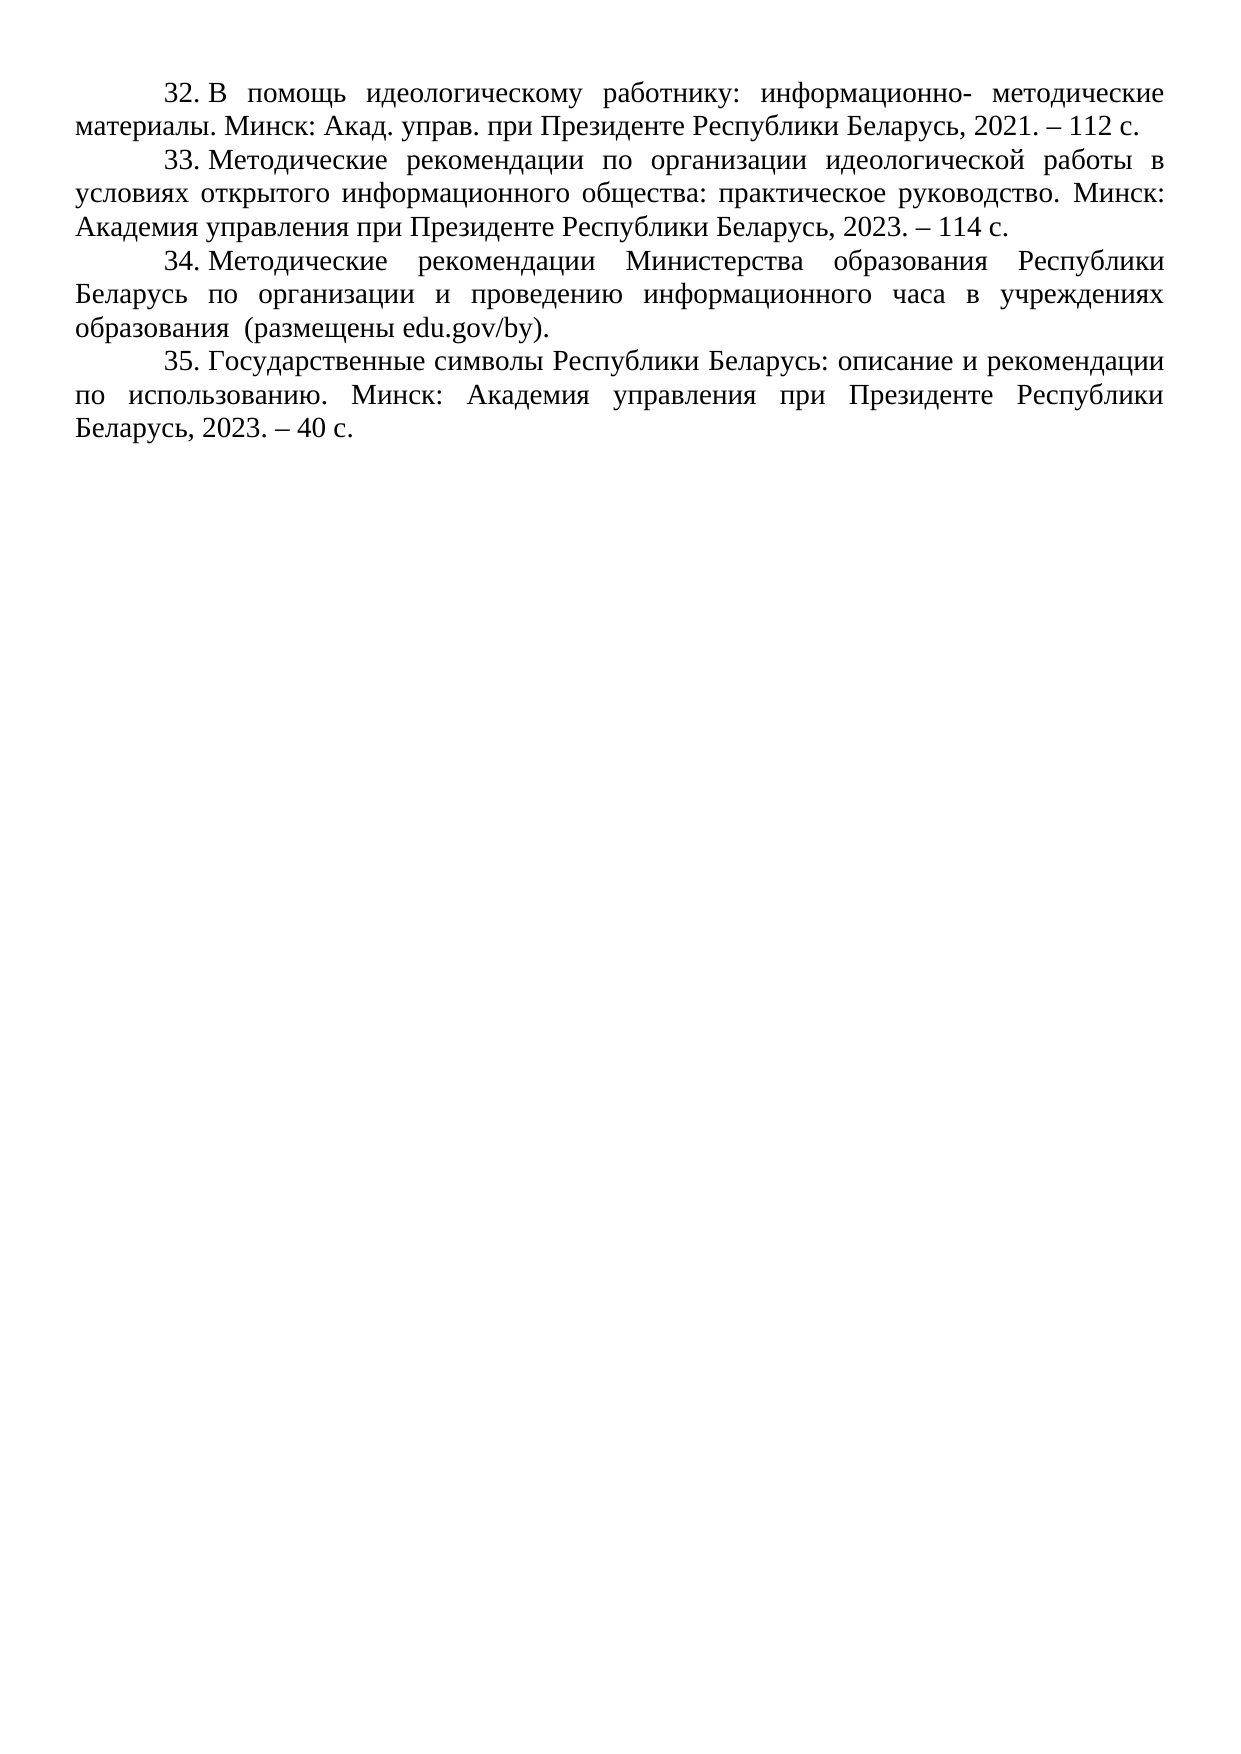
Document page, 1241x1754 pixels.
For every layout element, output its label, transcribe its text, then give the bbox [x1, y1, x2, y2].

list В помощь идеологическому работнику: информационно- методические материалы. Минск: Акад. управ. при Президенте Республики Беларусь, 2021. – 112 с. [75, 75, 1165, 142]
list Государственные символы Республики Беларусь: описание и рекомендации по использованию. Минск: Академия управления при Президенте Республики Беларусь, 2023. – 40 с. [75, 343, 1165, 444]
list Методические рекомендации Министерства образования Республики Беларусь по организации и проведению информационного часа в учреждениях образования (размещены edu.gov/by). [75, 243, 1165, 343]
list Методические рекомендации по организации идеологической работы в условиях открытого информационного общества: практическое руководство. Минск: Академия управления при Президенте Республики Беларусь, 2023. – 114 с. [75, 142, 1165, 243]
